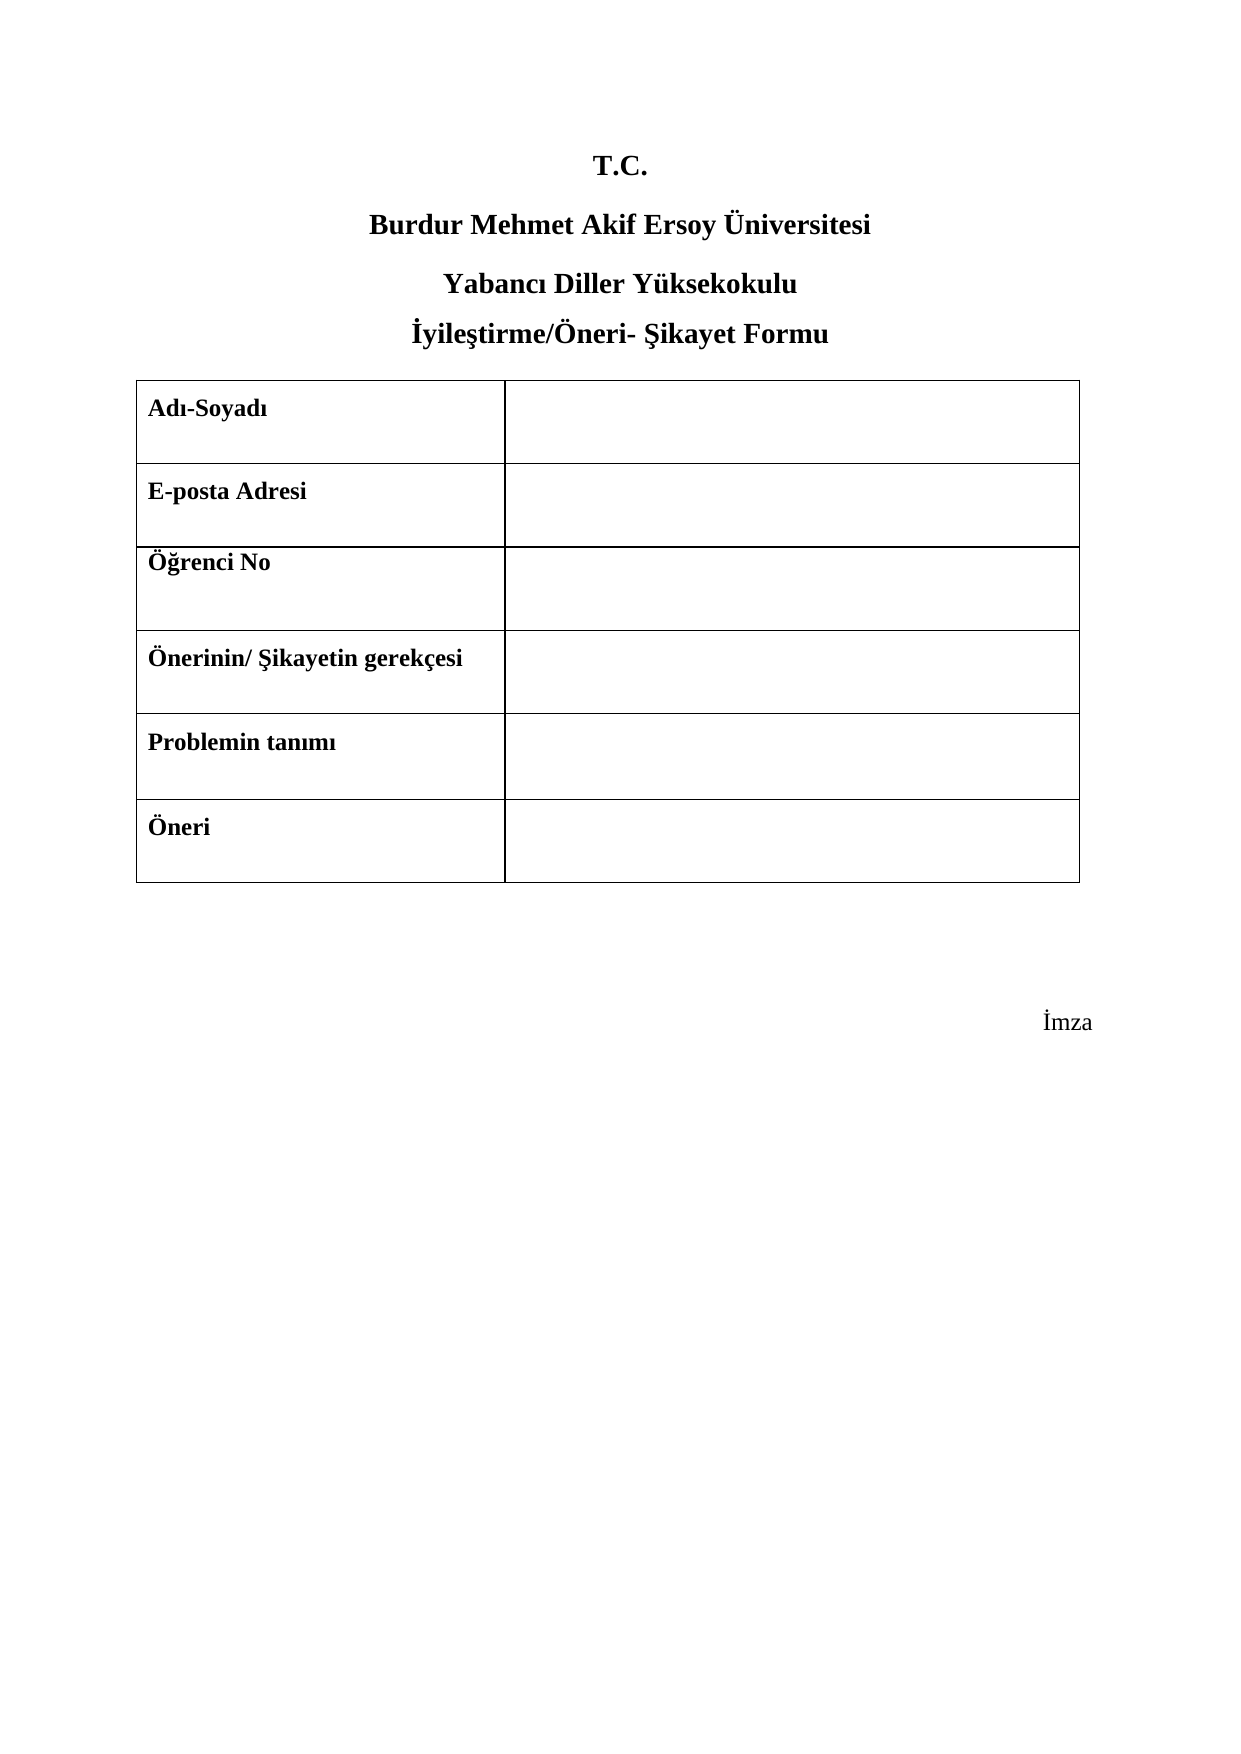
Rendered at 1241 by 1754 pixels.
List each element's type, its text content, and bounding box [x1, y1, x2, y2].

text T.C. [148, 148, 1093, 181]
text Burdur Mehmet Akif Ersoy Üniversitesi [148, 207, 1093, 241]
text İmza [148, 1007, 1093, 1035]
table_cell Öğrenci No [137, 548, 504, 630]
table_cell [506, 714, 1079, 798]
table_cell [506, 800, 1079, 882]
table_header [506, 381, 1079, 463]
table_header Adı-Soyadı [137, 381, 504, 463]
table_cell [506, 631, 1079, 713]
text Yabancı Diller Yüksekokulu İyileştirme/Öneri- Şikayet Formu [148, 266, 1093, 350]
table_cell Öneri [137, 800, 504, 882]
table_cell [506, 548, 1079, 630]
table_cell E-posta Adresi [137, 464, 504, 546]
table_cell Problemin tanımı [137, 714, 504, 798]
table_cell [506, 464, 1079, 546]
table_cell Önerinin/ Şikayetin gerekçesi [137, 631, 504, 713]
